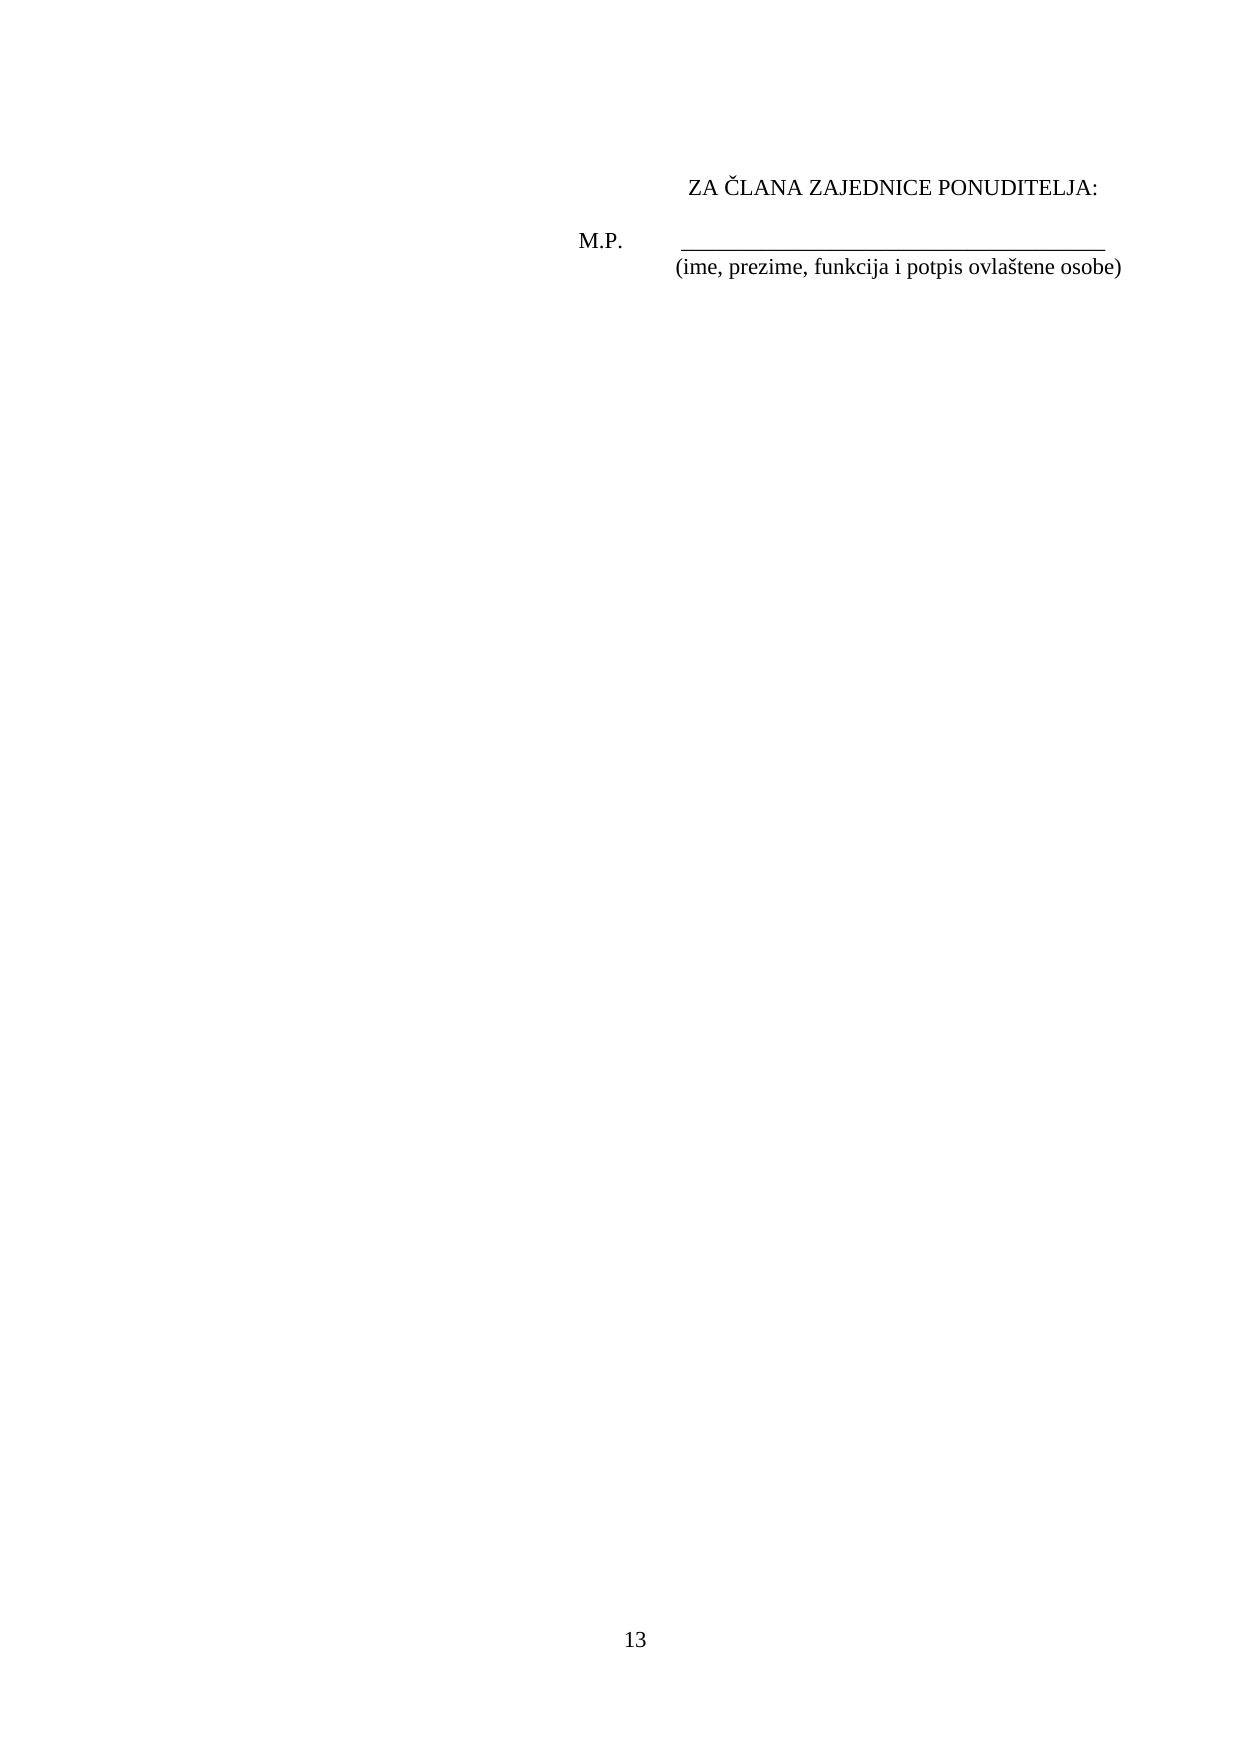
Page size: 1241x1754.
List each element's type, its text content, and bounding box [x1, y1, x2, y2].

text ZA ČLANA ZAJEDNICE PONUDITELJA: [635, 174, 1122, 200]
text M.P. _____________________________________ [561, 227, 1122, 253]
text (ime, prezime, funkcija i potpis ovlaštene osobe) [148, 253, 1122, 279]
